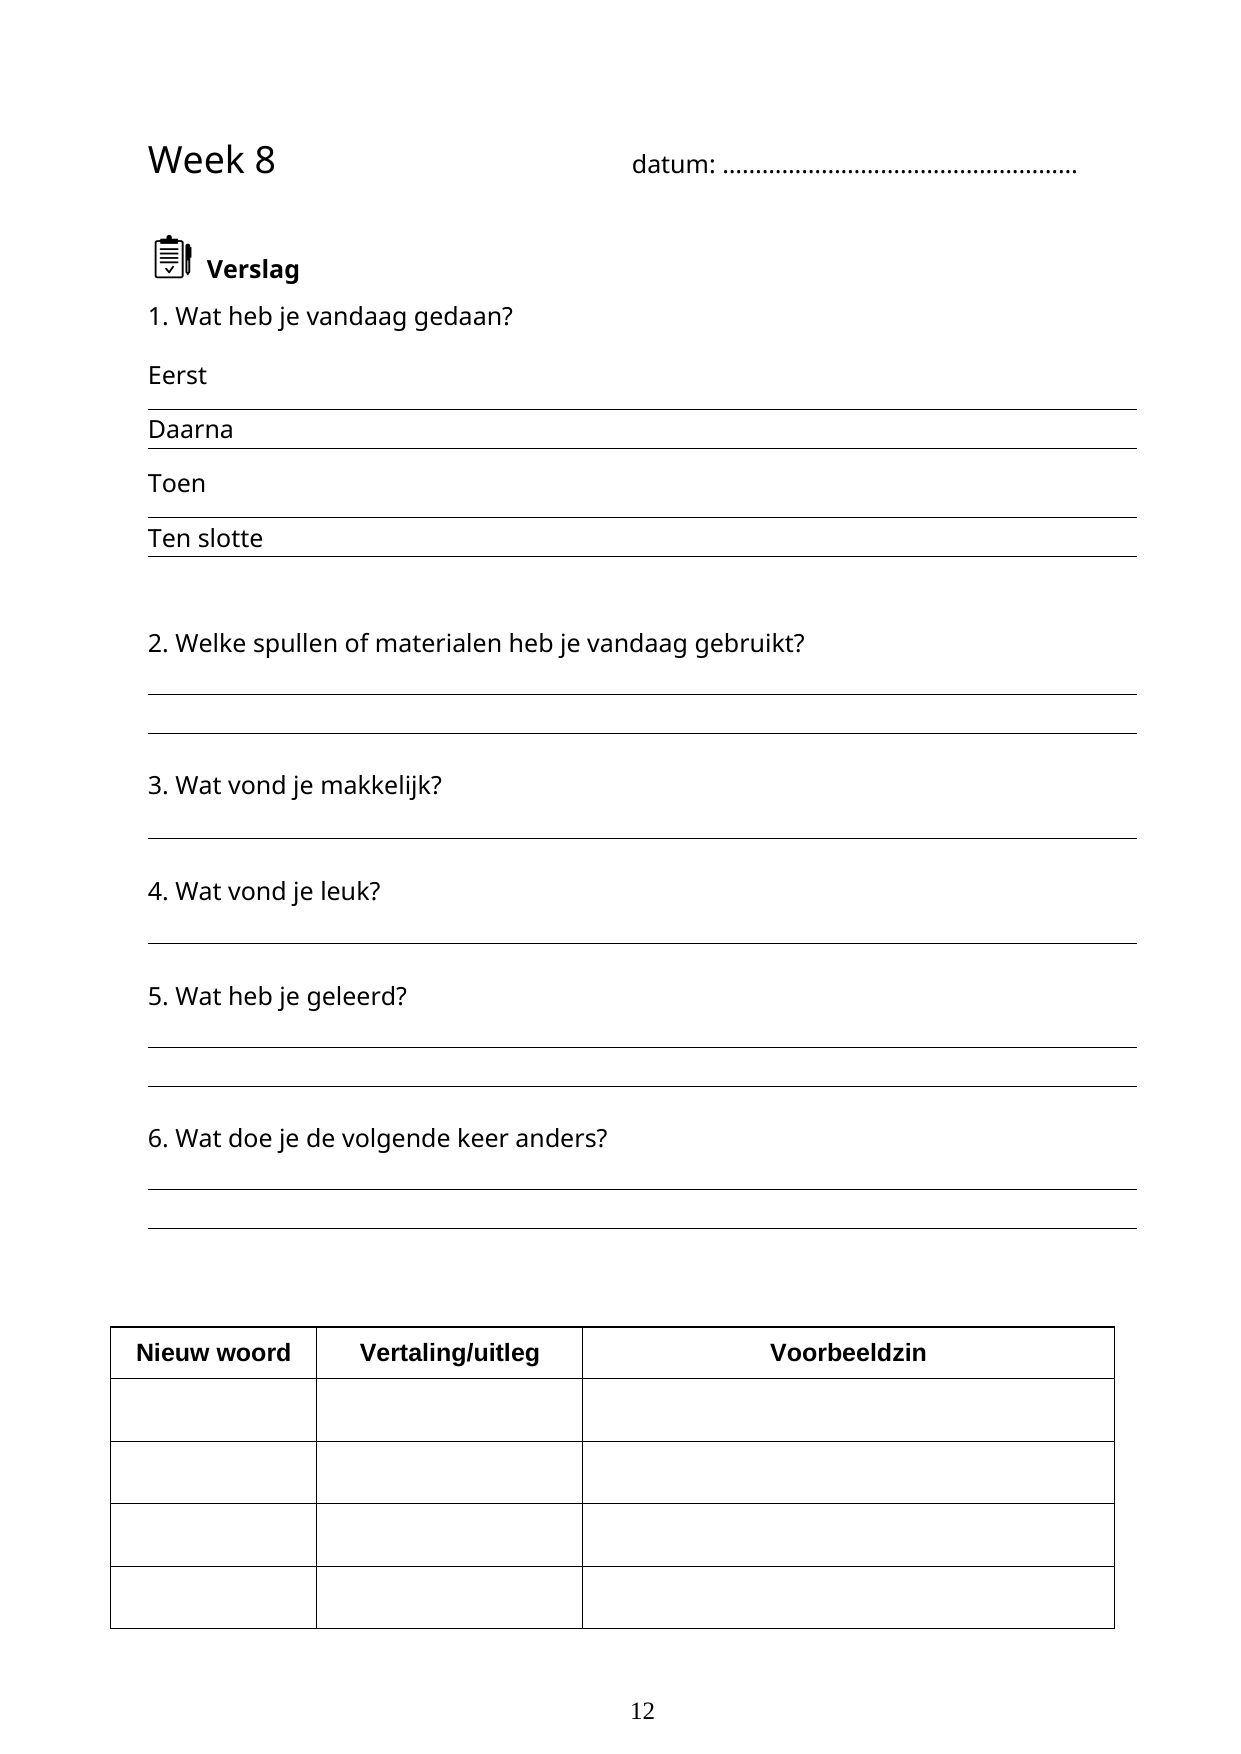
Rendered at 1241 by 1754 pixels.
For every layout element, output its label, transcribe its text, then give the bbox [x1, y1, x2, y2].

table_cell [583, 1442, 1114, 1503]
table_cell [111, 1567, 316, 1628]
table_cell [583, 1379, 1114, 1441]
table_cell [111, 1379, 316, 1441]
text Toen [148, 466, 1137, 500]
text 6. Wat doe je de volgende keer anders? [148, 1121, 1137, 1155]
text Verslag [148, 252, 1137, 286]
text Daarna [148, 410, 1137, 448]
table_cell [583, 1504, 1114, 1566]
text Eerst [148, 358, 1137, 392]
text 4. Wat vond je leuk? [148, 873, 1137, 907]
table_cell [317, 1379, 582, 1441]
text Week 8 datum: ……………………………………………… [148, 133, 1137, 184]
table_cell [583, 1567, 1114, 1628]
table_header Nieuw woord [111, 1328, 316, 1378]
table_cell [317, 1442, 582, 1503]
table_header Vertaling/uitleg [317, 1328, 582, 1378]
text 3. Wat vond je makkelijk? [148, 768, 1137, 802]
table_cell [111, 1442, 316, 1503]
text Ten slotte [148, 518, 1137, 556]
text 5. Wat heb je geleerd? [148, 978, 1137, 1013]
table_cell [317, 1504, 582, 1566]
text 2. Welke spullen of materialen heb je vandaag gebruikt? [148, 625, 1137, 659]
table_cell [111, 1504, 316, 1566]
table_cell [317, 1567, 582, 1628]
table_header Voorbeeldzin [583, 1328, 1114, 1378]
text 1. Wat heb je vandaag gedaan? [148, 299, 1137, 333]
